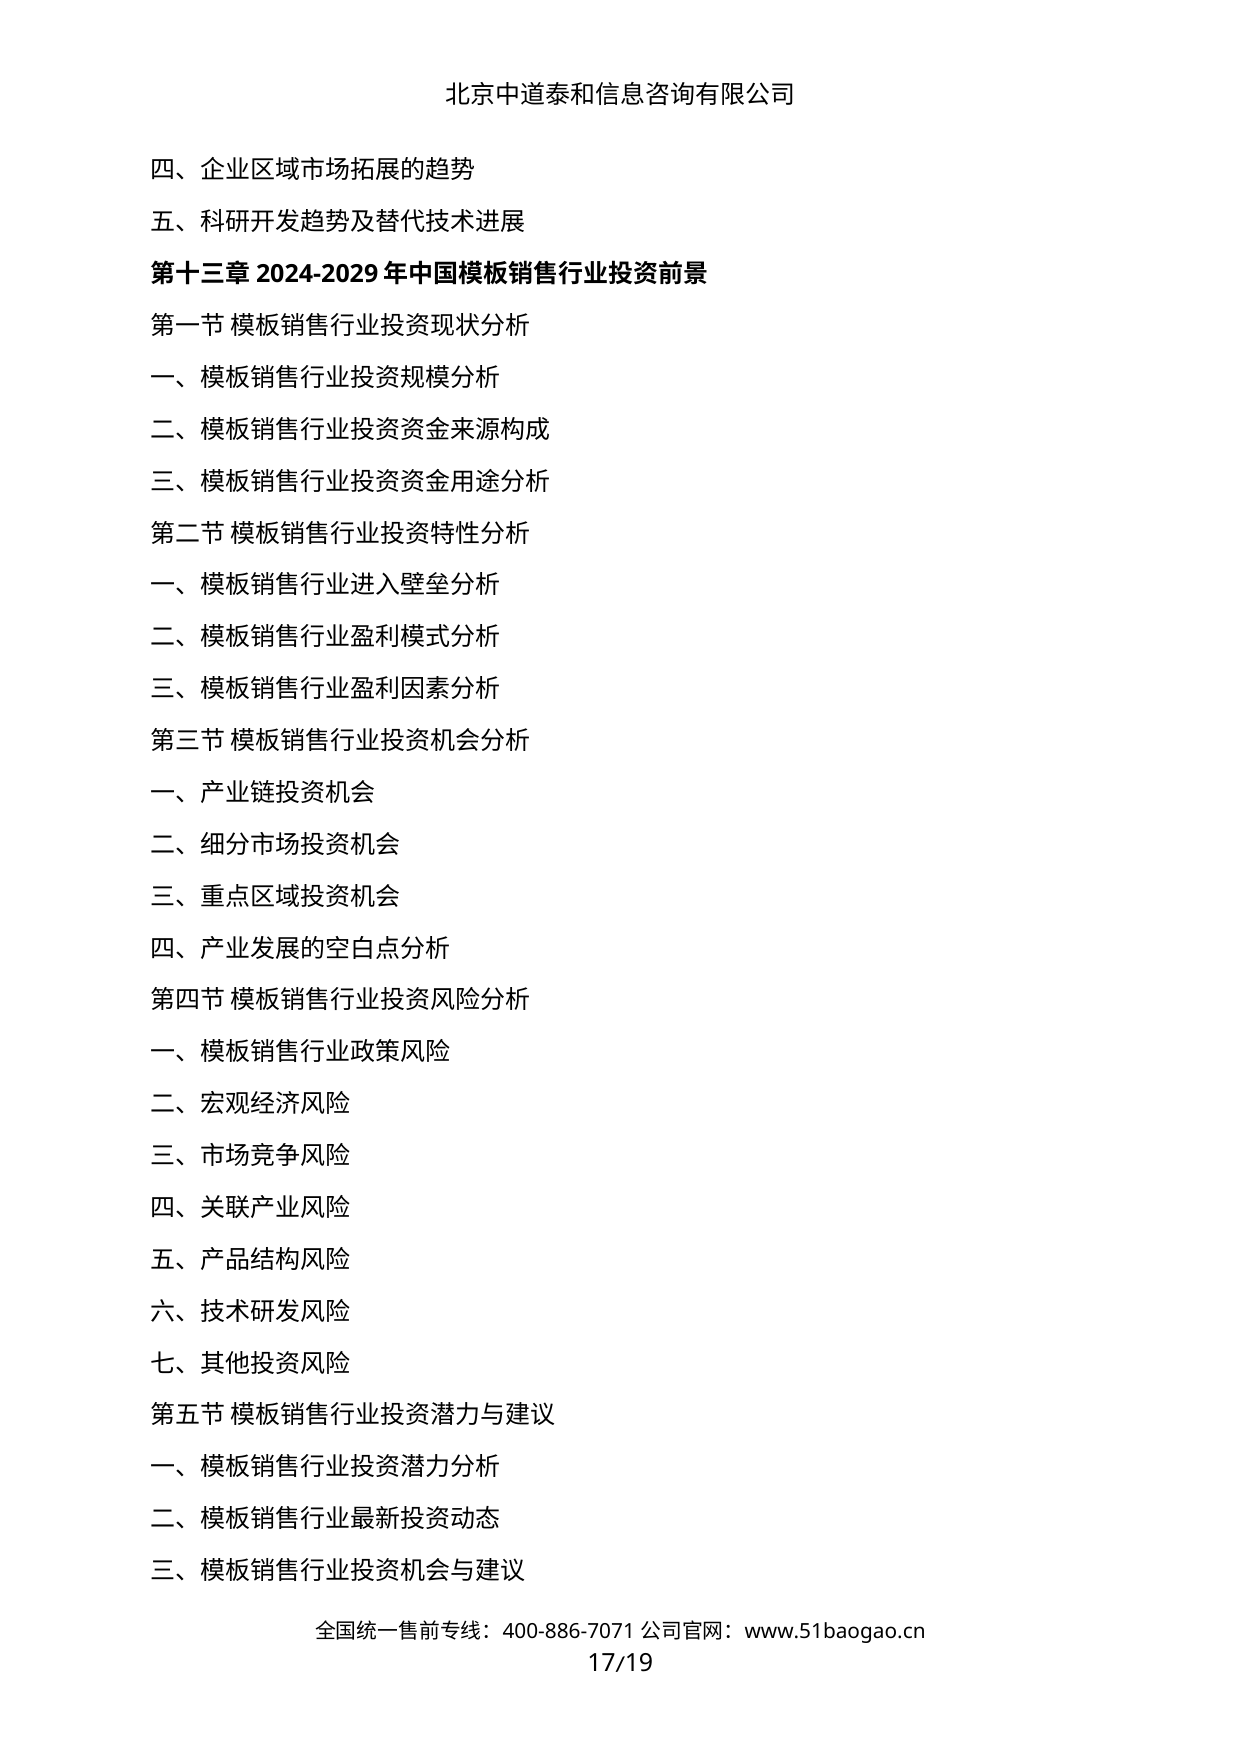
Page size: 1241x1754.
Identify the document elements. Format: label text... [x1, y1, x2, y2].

text 三、模板销售行业投资机会与建议 [150, 1551, 1090, 1587]
text 三、重点区域投资机会 [150, 876, 1090, 912]
text 四、产业发展的空白点分析 [150, 928, 1090, 964]
text 七、其他投资风险 [150, 1343, 1090, 1379]
text 五、科研开发趋势及替代技术进展 [150, 202, 1090, 238]
text 第一节 模板销售行业投资现状分析 [150, 306, 1090, 342]
text 四、企业区域市场拓展的趋势 [150, 150, 1090, 186]
text 六、技术研发风险 [150, 1291, 1090, 1327]
text 第三节 模板销售行业投资机会分析 [150, 721, 1090, 757]
text 三、模板销售行业投资资金用途分析 [150, 461, 1090, 497]
text 一、模板销售行业投资规模分析 [150, 357, 1090, 394]
text 第二节 模板销售行业投资特性分析 [150, 513, 1090, 549]
text 一、模板销售行业投资潜力分析 [150, 1447, 1090, 1483]
text 第五节 模板销售行业投资潜力与建议 [150, 1395, 1090, 1431]
text 三、模板销售行业盈利因素分析 [150, 669, 1090, 705]
text 二、模板销售行业盈利模式分析 [150, 617, 1090, 653]
text 四、关联产业风险 [150, 1187, 1090, 1224]
text 二、细分市场投资机会 [150, 824, 1090, 861]
text 第四节 模板销售行业投资风险分析 [150, 980, 1090, 1016]
text 三、市场竞争风险 [150, 1136, 1090, 1172]
text 一、模板销售行业进入壁垒分析 [150, 565, 1090, 601]
text 二、宏观经济风险 [150, 1084, 1090, 1120]
text 二、模板销售行业投资资金来源构成 [150, 409, 1090, 446]
text 一、产业链投资机会 [150, 772, 1090, 809]
text 二、模板销售行业最新投资动态 [150, 1499, 1090, 1535]
text 第十三章 2024-2029年中国模板销售行业投资前景 [150, 254, 1090, 290]
text 一、模板销售行业政策风险 [150, 1032, 1090, 1068]
text 五、产品结构风险 [150, 1239, 1090, 1276]
